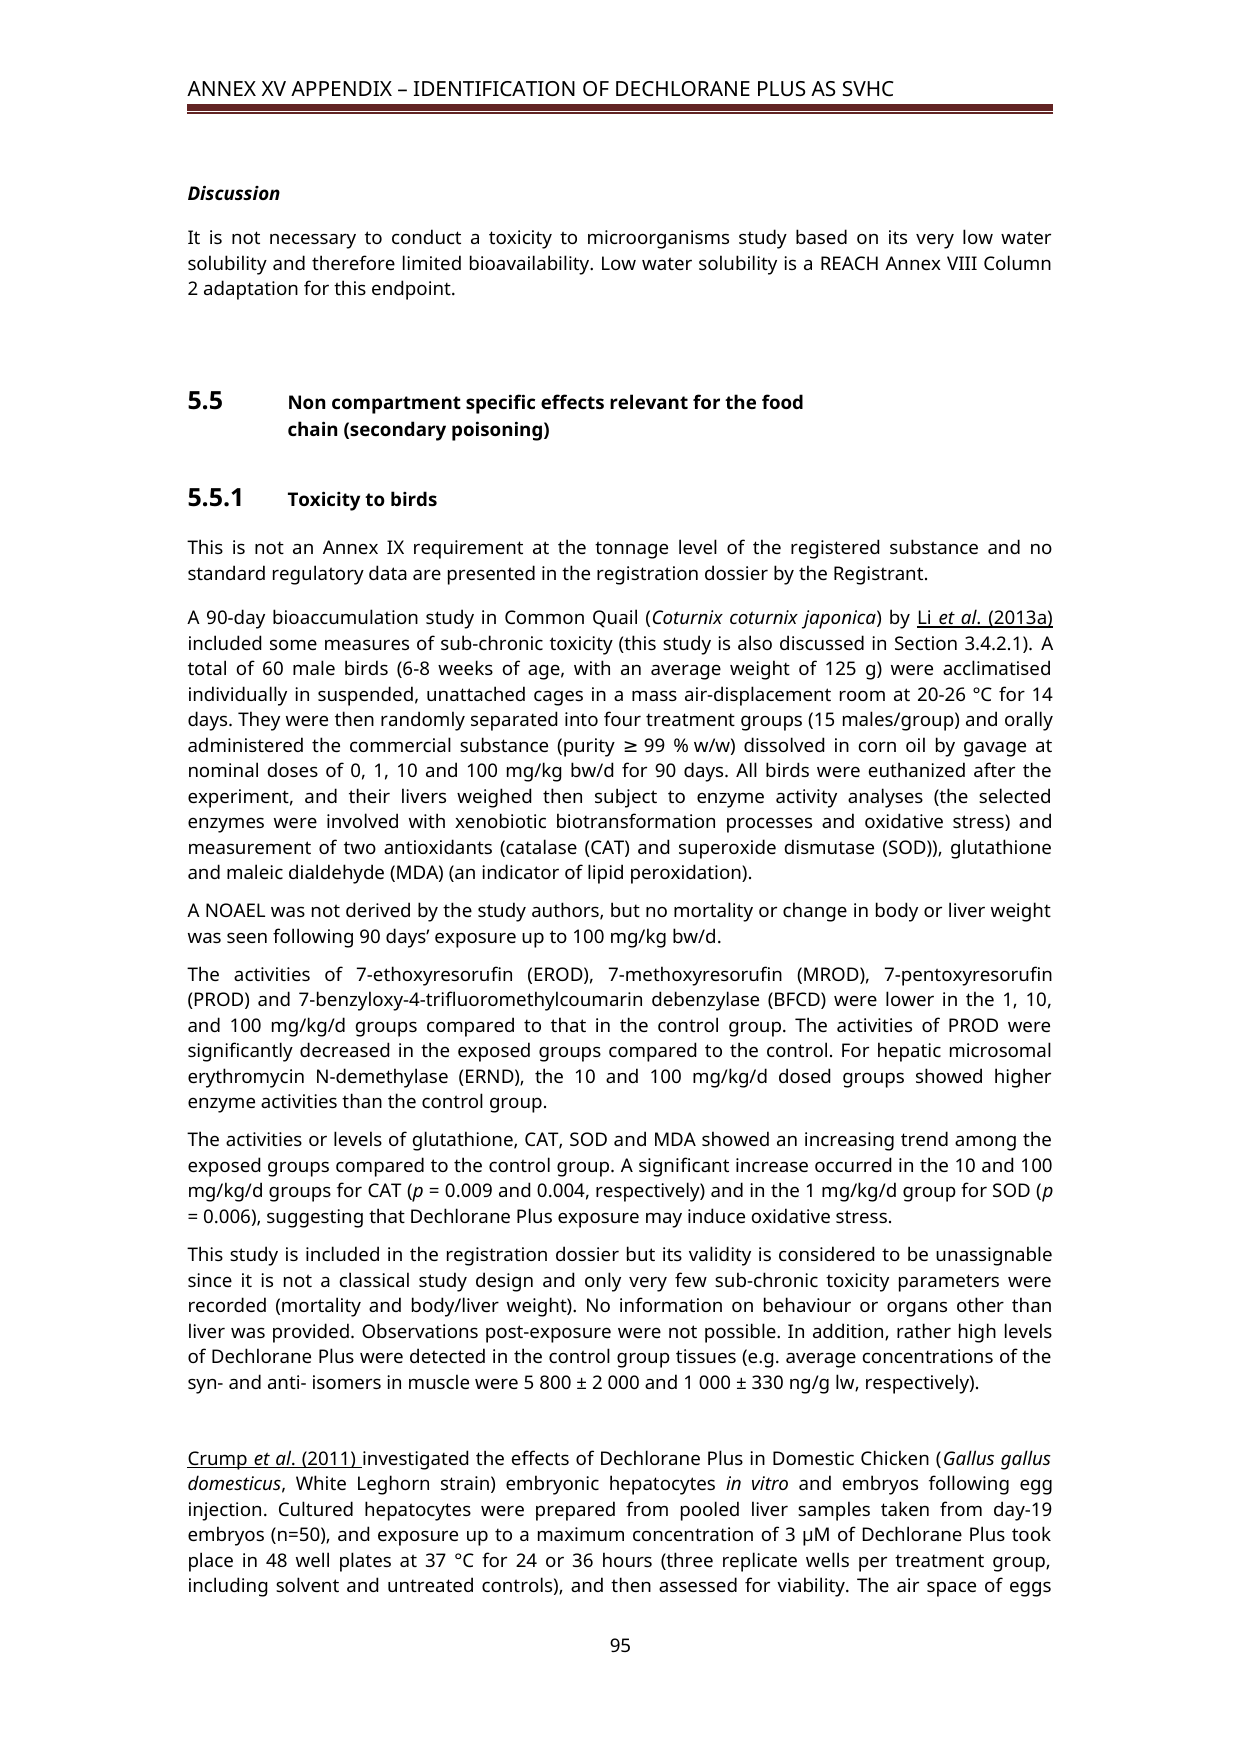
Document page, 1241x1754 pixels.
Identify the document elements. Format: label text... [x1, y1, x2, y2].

text Discussion [187, 180, 1053, 206]
text This study is included in the registration dossier but its validity is considered to be unassignable since it is not a classical study design and only very few sub-chronic toxicity parameters were recorded (mortality and body/liver weight). No information on behaviour or organs other than liver was provided. Observations post-exposure were not possible. In addition, rather high levels of Dechlorane Plus were detected in the control group tissues (e.g. average concentrations of the syn- and anti- isomers in muscle were 5 800 ± 2 000 and 1 000 ± 330 ng/g lw, respectively). [187, 1241, 1053, 1394]
subtitle Non compartment specific effects relevant for the food chain (secondary poisoning) [187, 383, 1053, 442]
text A NOAEL was not derived by the study authors, but no mortality or change in body or liver weight was seen following 90 days’ exposure up to 100 mg/kg bw/d. [187, 898, 1053, 949]
text A 90-day bioaccumulation study in Common Quail (Coturnix coturnix japonica) by Li et al. (2013a) included some measures of sub-chronic toxicity (this study is also discussed in Section 3.4.2.1). A total of 60 male birds (6-8 weeks of age, with an average weight of 125 g) were acclimatised individually in suspended, unattached cages in a mass air-displacement room at 20-26 °C for 14 days. They were then randomly separated into four treatment groups (15 males/group) and orally administered the commercial substance (purity ≥ 99 % w/w) dissolved in corn oil by gavage at nominal doses of 0, 1, 10 and 100 mg/kg bw/d for 90 days. All birds were euthanized after the experiment, and their livers weighed then subject to enzyme activity analyses (the selected enzymes were involved with xenobiotic biotransformation processes and oxidative stress) and measurement of two antioxidants (catalase (CAT) and superoxide dismutase (SOD)), glutathione and maleic dialdehyde (MDA) (an indicator of lipid peroxidation). [187, 604, 1053, 885]
text This is not an Annex IX requirement at the tonnage level of the registered substance and no standard regulatory data are presented in the registration dossier by the Registrant. [187, 534, 1053, 586]
text The activities or levels of glutathione, CAT, SOD and MDA showed an increasing trend among the exposed groups compared to the control group. A signiﬁcant increase occurred in the 10 and 100 mg/kg/d groups for CAT (p = 0.009 and 0.004, respectively) and in the 1 mg/kg/d group for SOD (p = 0.006), suggesting that Dechlorane Plus exposure may induce oxidative stress. [187, 1127, 1053, 1229]
text It is not necessary to conduct a toxicity to microorganisms study based on its very low water solubility and therefore limited bioavailability. Low water solubility is a REACH Annex VIII Column 2 adaptation for this endpoint. [187, 224, 1053, 301]
text The activities of 7-ethoxyresoruﬁn (EROD), 7-methoxyresoruﬁn (MROD), 7-pentoxyresoruﬁn (PROD) and 7-benzyloxy-4-triﬂuoromethylcoumarin debenzylase (BFCD) were lower in the 1, 10, and 100 mg/kg/d groups compared to that in the control group. The activities of PROD were significantly decreased in the exposed groups compared to the control. For hepatic microsomal erythromycin N-demethylase (ERND), the 10 and 100 mg/kg/d dosed groups showed higher enzyme activities than the control group. [187, 961, 1053, 1114]
subtitle Toxicity to birds [187, 480, 1053, 514]
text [187, 1445, 1053, 1598]
